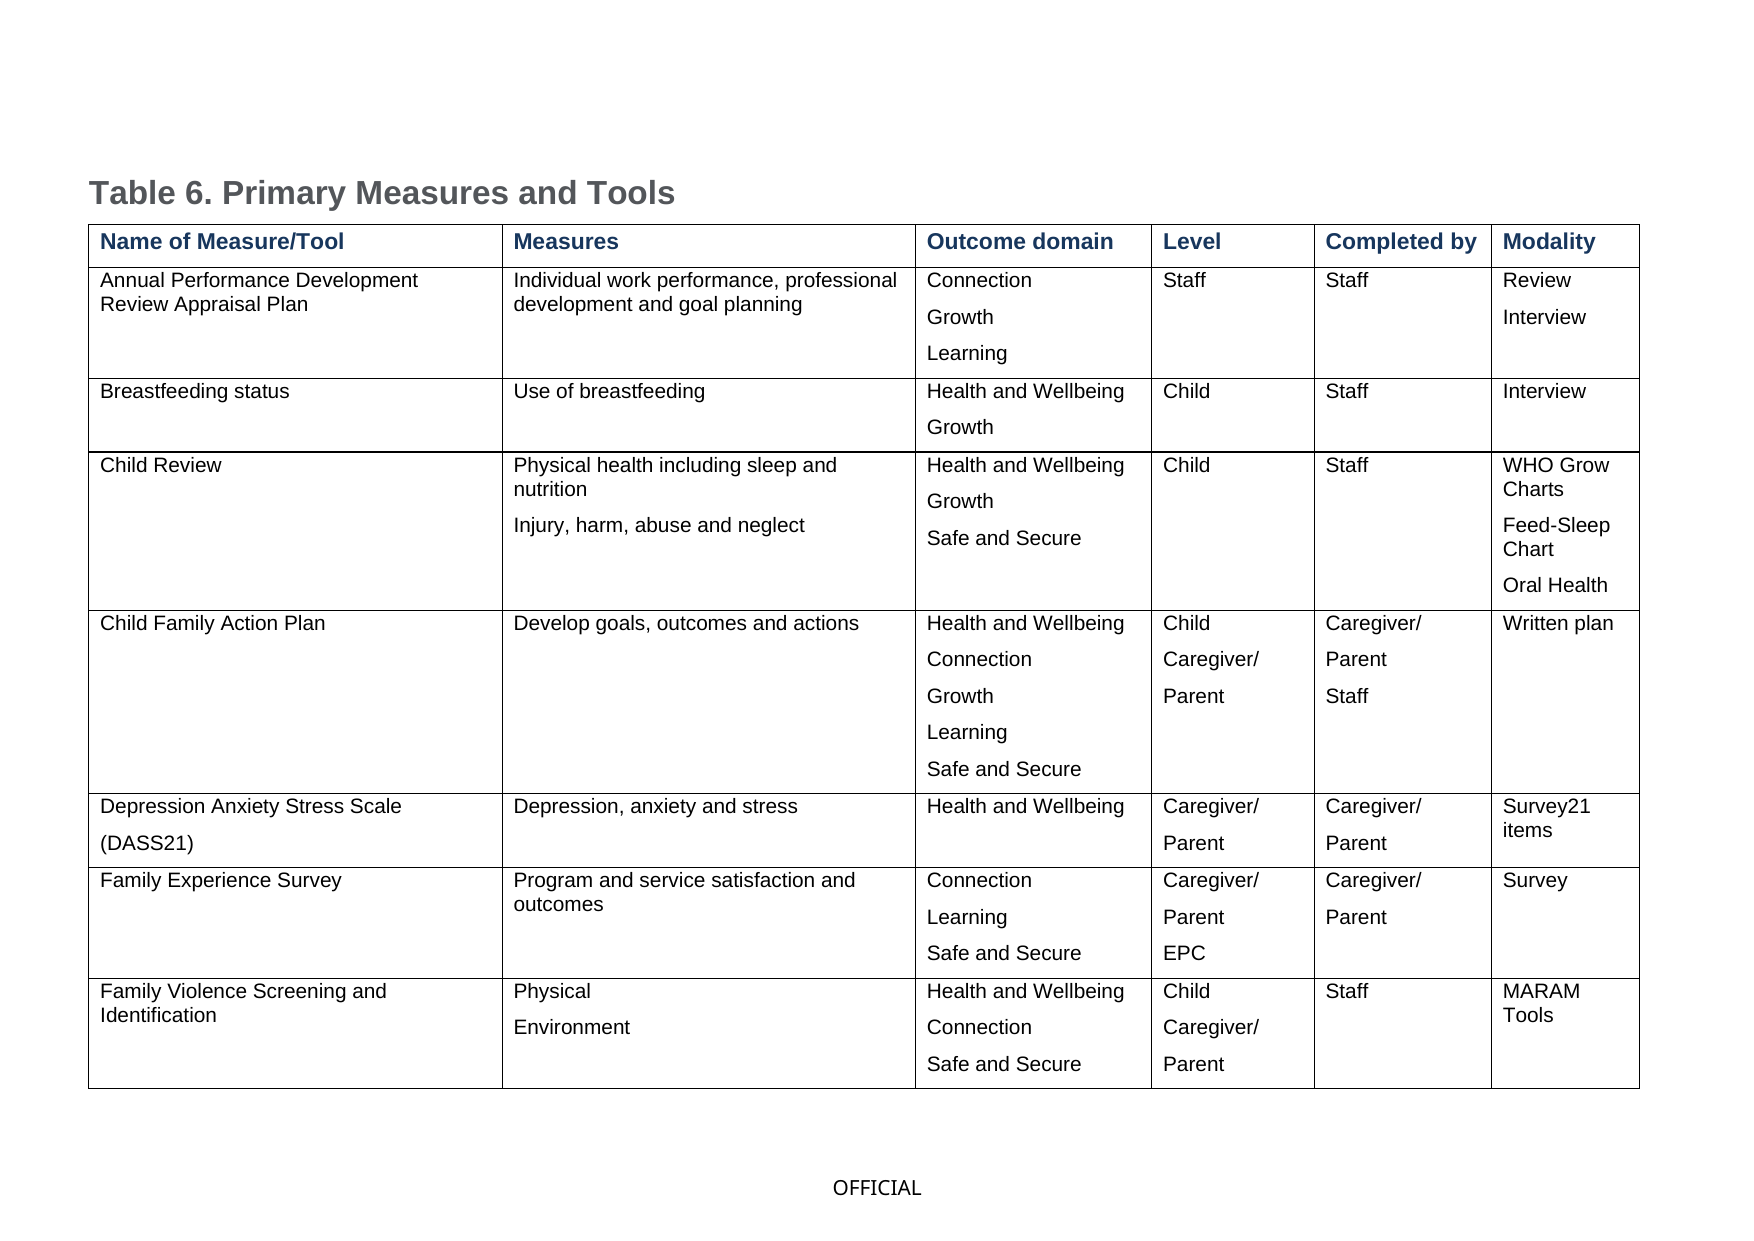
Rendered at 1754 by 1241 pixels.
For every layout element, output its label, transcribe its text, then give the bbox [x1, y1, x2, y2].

table_cell Depression Anxiety Stress Scale (DASS21) [89, 794, 502, 867]
table_cell Child Review [89, 453, 502, 610]
table_cell Caregiver/ Parent EPC [1152, 868, 1314, 977]
table_cell Family Experience Survey [89, 868, 502, 977]
table_cell Depression, anxiety and stress [503, 794, 915, 867]
table_cell Survey [1492, 868, 1639, 977]
table_header Name of Measure/Tool [89, 225, 502, 267]
table_cell Breastfeeding status [89, 379, 502, 451]
table_cell Program and service satisfaction and outcomes [503, 868, 915, 977]
table_cell Physical Environment [503, 979, 915, 1088]
table_cell Survey21 items [1492, 794, 1639, 867]
table_cell Health and Wellbeing Connection Safe and Secure [916, 979, 1151, 1088]
table_cell Health and Wellbeing Connection Growth Learning Safe and Secure [916, 611, 1151, 793]
table_cell Individual work performance, professional development and goal planning [503, 268, 915, 377]
table_cell Annual Performance Development Review Appraisal Plan [89, 268, 502, 377]
table_cell Caregiver/ Parent Staff [1315, 611, 1491, 793]
table_cell Health and Wellbeing Growth [916, 379, 1151, 451]
subtitle Table 6. Primary Measures and Tools [89, 173, 1606, 212]
table_cell Family Violence Screening and Identification [89, 979, 502, 1088]
table_cell Develop goals, outcomes and actions [503, 611, 915, 793]
table_cell Child [1152, 453, 1314, 610]
table_cell Health and Wellbeing [916, 794, 1151, 867]
table_cell Caregiver/ Parent [1315, 868, 1491, 977]
table_cell MARAM Tools [1492, 979, 1639, 1088]
table_header Outcome domain [916, 225, 1151, 267]
table_cell Child [1152, 379, 1314, 451]
table_cell Child Caregiver/ Parent [1152, 979, 1314, 1088]
table_header Modality [1492, 225, 1639, 267]
table_cell Interview [1492, 379, 1639, 451]
table_cell Staff [1152, 268, 1314, 377]
table_cell Review Interview [1492, 268, 1639, 377]
table_cell Staff [1315, 979, 1491, 1088]
table_cell Staff [1315, 453, 1491, 610]
table_cell Health and Wellbeing Growth Safe and Secure [916, 453, 1151, 610]
table_cell Physical health including sleep and nutrition Injury, harm, abuse and neglect [503, 453, 915, 610]
table_cell WHO Grow Charts Feed-Sleep Chart Oral Health [1492, 453, 1639, 610]
table_header Level [1152, 225, 1314, 267]
table_cell Connection Learning Safe and Secure [916, 868, 1151, 977]
table_cell Child Caregiver/ Parent [1152, 611, 1314, 793]
table_cell Staff [1315, 379, 1491, 451]
table_cell Caregiver/ Parent [1315, 794, 1491, 867]
table_cell Connection Growth Learning [916, 268, 1151, 377]
table_cell Use of breastfeeding [503, 379, 915, 451]
table_header Completed by [1315, 225, 1491, 267]
table_header Measures [503, 225, 915, 267]
table_cell Caregiver/ Parent [1152, 794, 1314, 867]
table_cell Staff [1315, 268, 1491, 377]
table_cell Written plan [1492, 611, 1639, 793]
table_cell Child Family Action Plan [89, 611, 502, 793]
